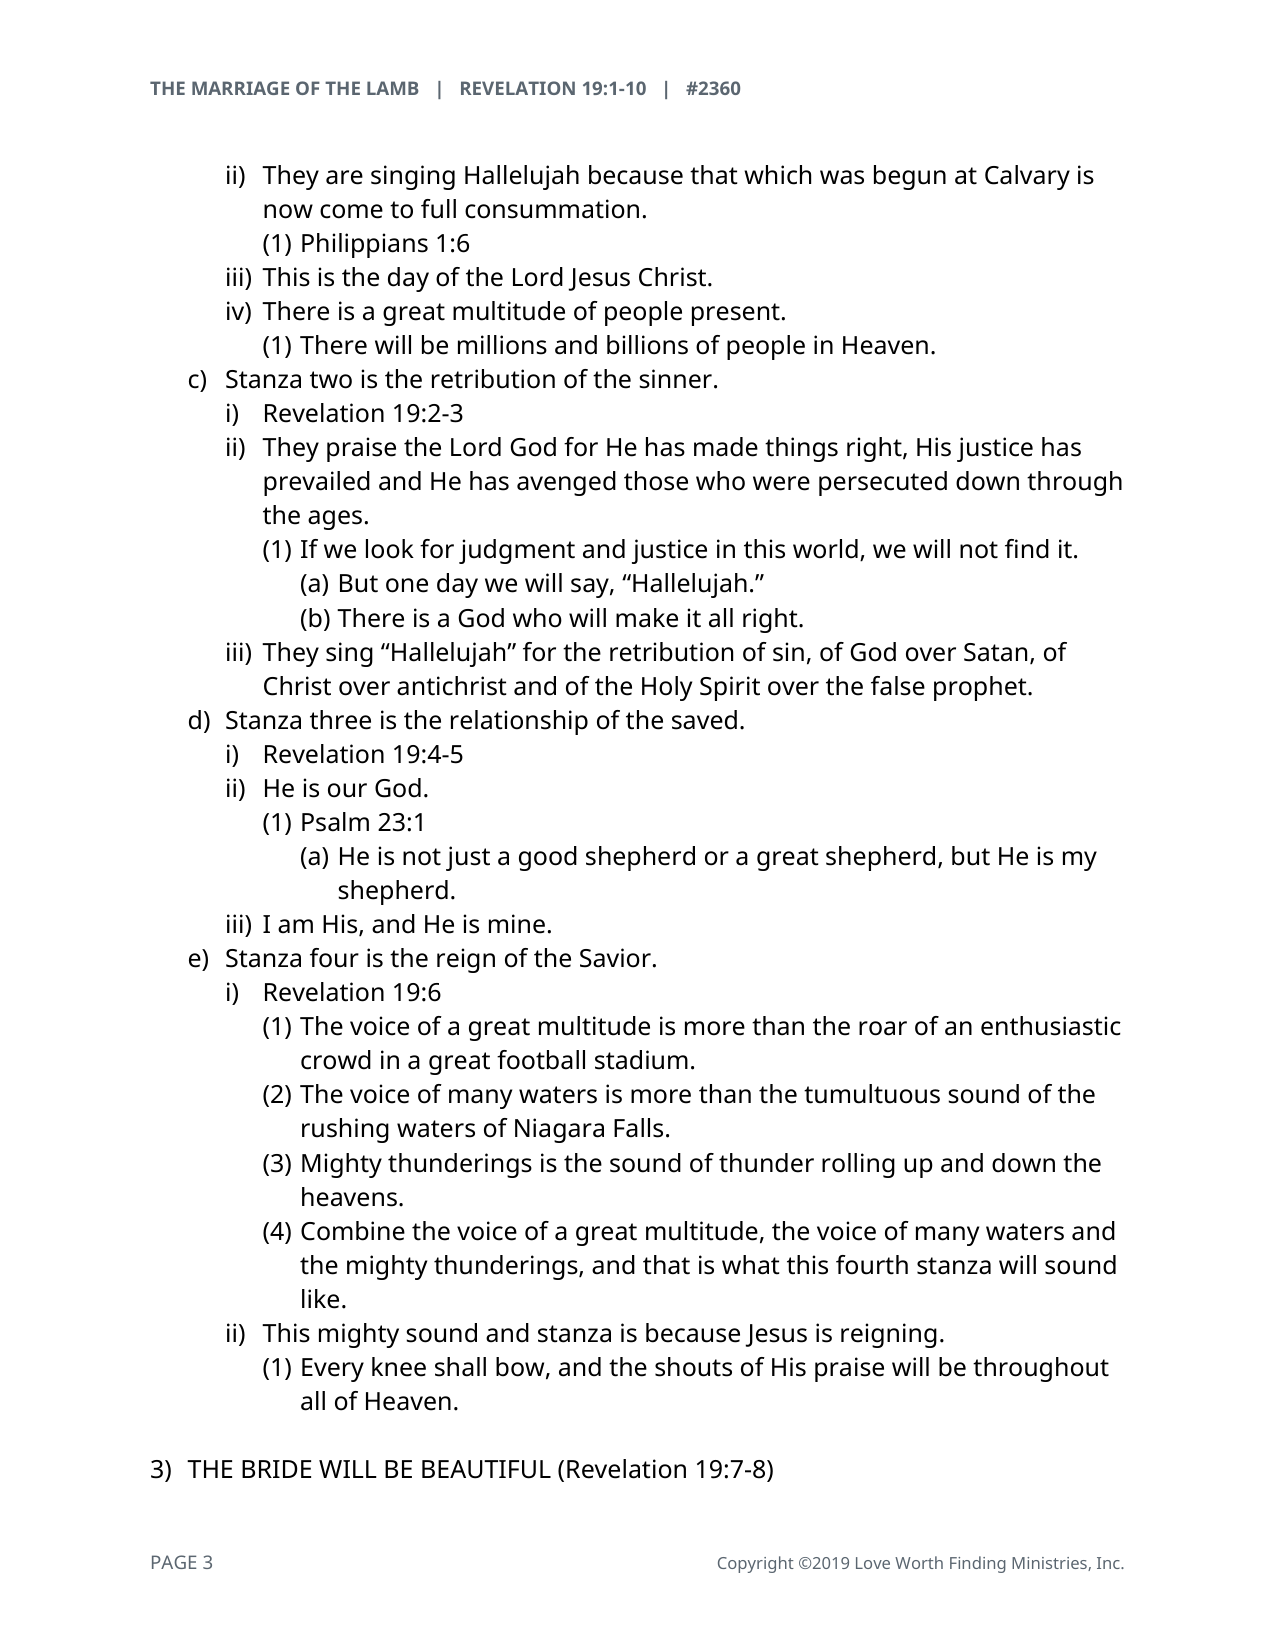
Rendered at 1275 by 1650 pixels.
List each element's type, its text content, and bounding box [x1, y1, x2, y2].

list Philippians 1:6 [262, 226, 1125, 259]
list THE BRIDE WILL BE BEAUTIFUL (Revelation 19:7-8) [150, 1452, 1125, 1486]
list There will be millions and billions of people in Heaven. [262, 328, 1125, 362]
list He is not just a good shepherd or a great shepherd, but He is my shepherd. [300, 839, 1125, 907]
list Mighty thunderings is the sound of thunder rolling up and down the heavens. [262, 1145, 1125, 1213]
list If we look for judgment and justice in this world, we will not find it. [262, 532, 1125, 566]
list This is the day of the Lord Jesus Christ. [225, 259, 1125, 294]
list The voice of many waters is more than the tumultuous sound of the rushing waters of Niagara Falls. [262, 1077, 1125, 1145]
list This mighty sound and stanza is because Jesus is reigning. [225, 1316, 1125, 1349]
list Combine the voice of a great multitude, the voice of many waters and the mighty thunderings, and that is what this fourth stanza will sound like. [262, 1213, 1125, 1316]
list He is our God. [225, 771, 1125, 804]
list They praise the Lord God for He has made things right, His justice has prevailed and He has avenged those who were persecuted down through the ages. [225, 430, 1125, 532]
list Revelation 19:4-5 [225, 736, 1125, 771]
list There is a great multitude of people present. [225, 294, 1125, 328]
list They are singing Hallelujah because that which was begun at Calvary is now come to full consummation. [225, 157, 1125, 226]
list Stanza three is the relationship of the saved. [187, 702, 1125, 736]
list Stanza two is the retribution of the sinner. [187, 362, 1125, 396]
list Psalm 23:1 [262, 804, 1125, 839]
list But one day we will say, “Hallelujah.” [300, 566, 1125, 600]
list The voice of a great multitude is more than the roar of an enthusiastic crowd in a great football stadium. [262, 1009, 1125, 1077]
list There is a God who will make it all right. [300, 600, 1125, 634]
list Stanza four is the reign of the Savior. [187, 941, 1125, 975]
list They sing “Hallelujah” for the retribution of sin, of God over Satan, of Christ over antichrist and of the Holy Spirit over the false prophet. [225, 634, 1125, 702]
list Revelation 19:6 [225, 975, 1125, 1009]
list Revelation 19:2-3 [225, 396, 1125, 430]
list I am His, and He is mine. [225, 907, 1125, 941]
list Every knee shall bow, and the shouts of His praise will be throughout all of Heaven. [262, 1349, 1125, 1418]
